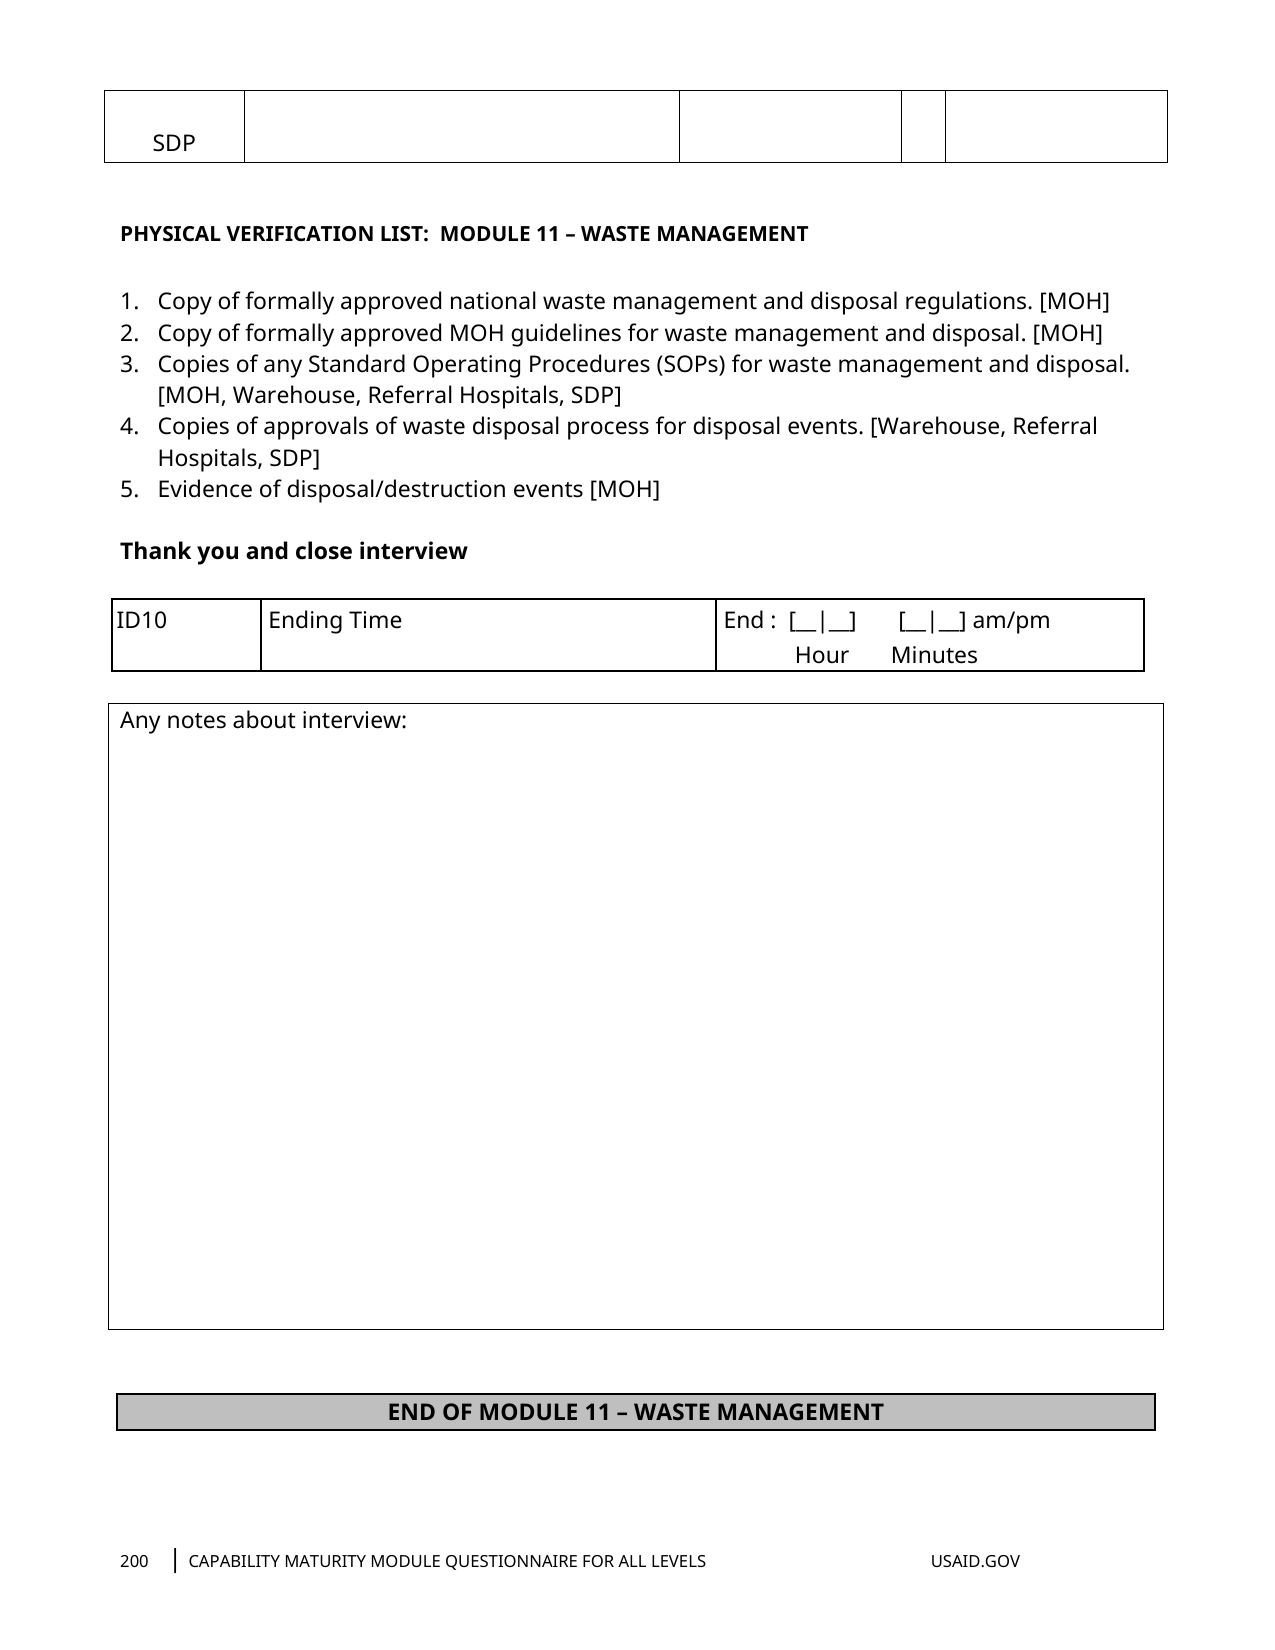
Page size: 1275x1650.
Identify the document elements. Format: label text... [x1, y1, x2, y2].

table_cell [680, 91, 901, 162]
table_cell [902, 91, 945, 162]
list Evidence of disposal/destruction events [MOH] [120, 473, 1152, 504]
list Copies of approvals of waste disposal process for disposal events. [Warehouse, Referral Hospitals, SDP] [120, 410, 1152, 473]
subtitle Physical Verification List: Module 11 – Waste Management [120, 219, 1152, 248]
list Copy of formally approved MOH guidelines for waste management and disposal. [MOH] [120, 317, 1152, 348]
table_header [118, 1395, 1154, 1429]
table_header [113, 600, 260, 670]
list Copy of formally approved national waste management and disposal regulations. [MOH] [120, 285, 1152, 317]
list Copies of any Standard Operating Procedures (SOPs) for waste management and disposal. [MOH, Warehouse, Referral Hospitals, SDP] [120, 348, 1152, 410]
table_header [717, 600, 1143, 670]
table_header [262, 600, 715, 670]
text Thank you and close interview [120, 535, 1152, 567]
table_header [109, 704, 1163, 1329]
